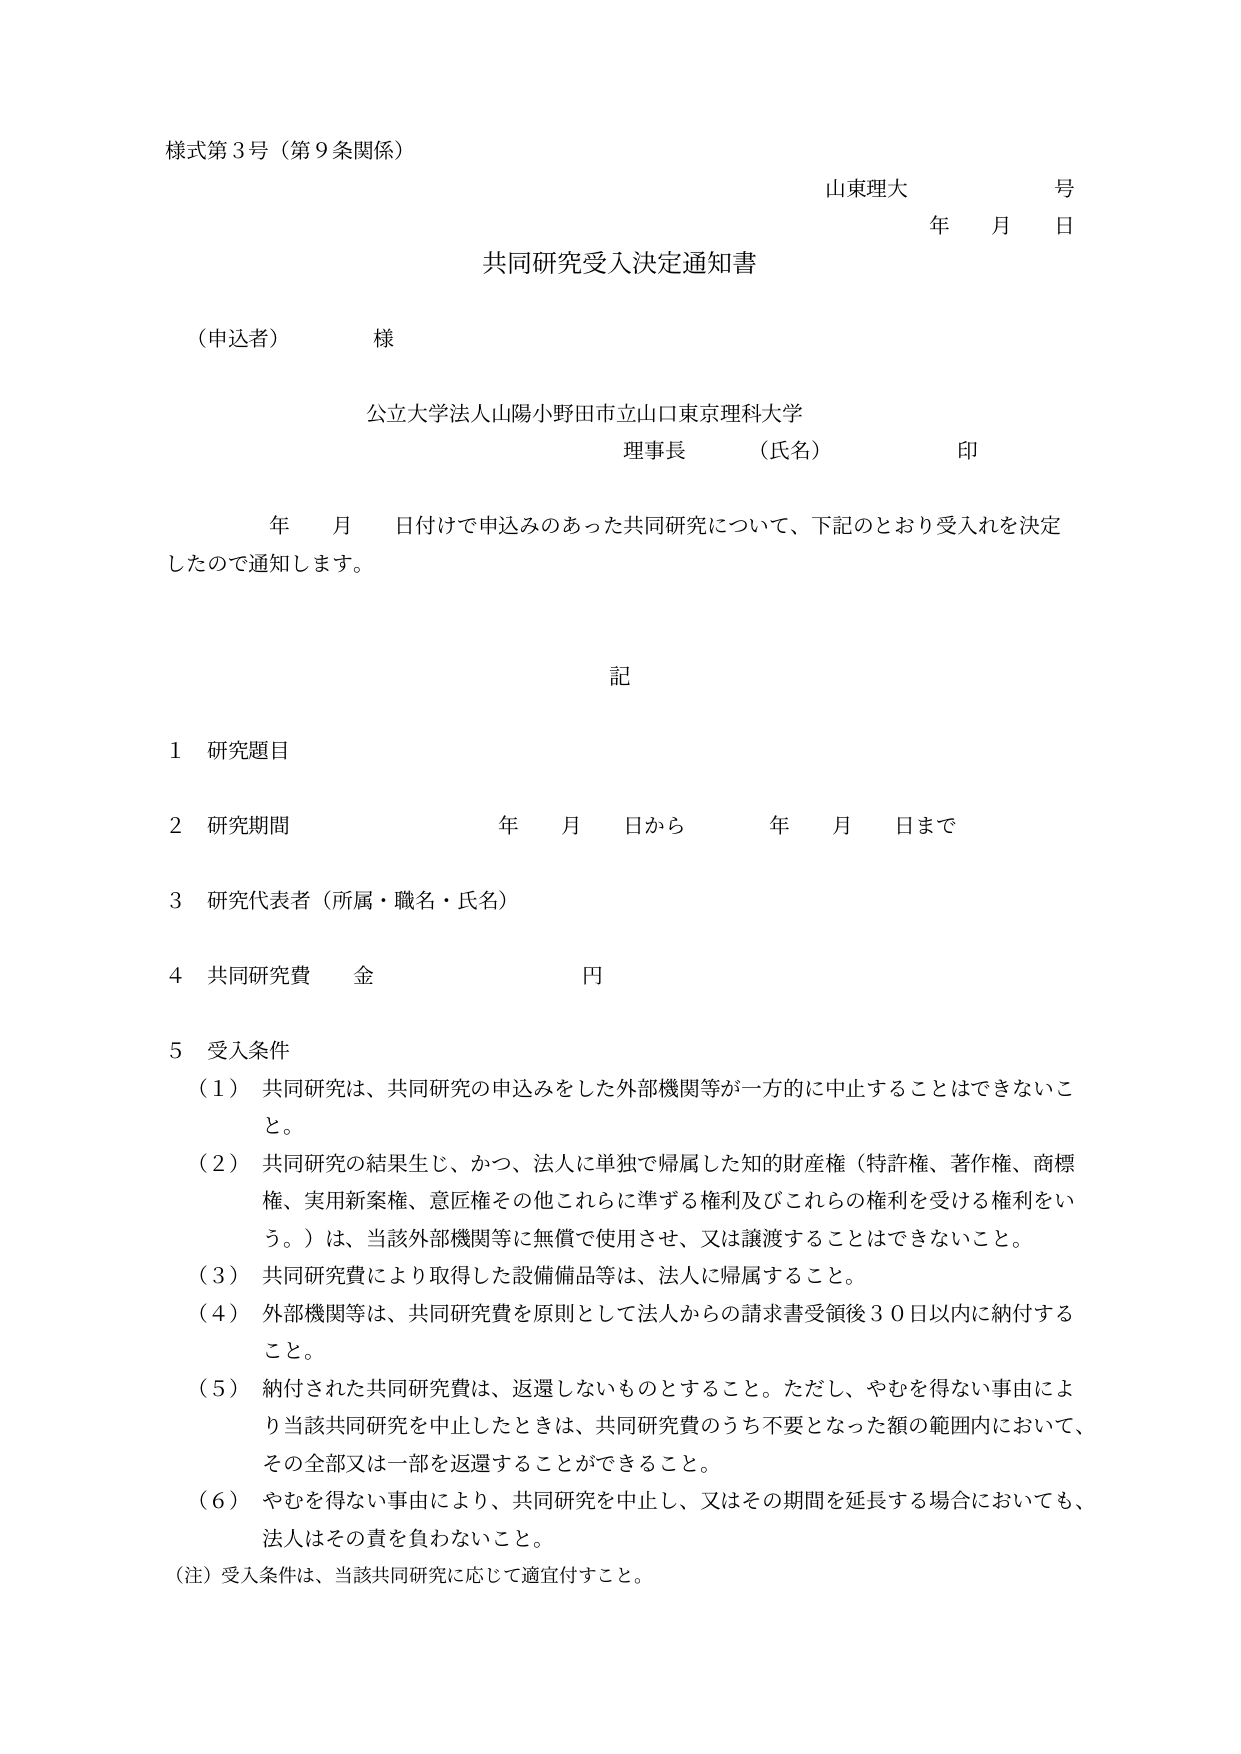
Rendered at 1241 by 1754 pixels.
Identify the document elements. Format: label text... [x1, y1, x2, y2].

text ２ 研究期間 年 月 日から 年 月 日まで [165, 806, 1075, 843]
text ５ 受入条件 [165, 1031, 1075, 1068]
list やむを得ない事由により、共同研究を中止し、又はその期間を延長する場合においても、法人はその責を負わないこと。 [187, 1481, 1075, 1556]
list 共同研究費により取得した設備備品等は、法人に帰属すること。 [187, 1256, 1075, 1293]
text 年 月 日 [165, 206, 1075, 243]
text 理事長 （氏名） 印 [165, 431, 1075, 468]
text ４ 共同研究費 金 円 [165, 956, 1075, 993]
subtitle 記 [165, 656, 1075, 693]
text 公立大学法人山陽小野田市立山口東京理科大学 [165, 393, 1075, 431]
list 外部機関等は、共同研究費を原則として法人からの請求書受領後３０日以内に納付すること。 [187, 1293, 1075, 1368]
text （注）受入条件は、当該共同研究に応じて適宜付すこと。 [165, 1556, 1075, 1593]
text （申込者） 様 [165, 318, 1075, 356]
list 共同研究は、共同研究の申込みをした外部機関等が一方的に中止することはできないこと。 [187, 1068, 1075, 1143]
text 山東理大 号 [165, 168, 1075, 206]
text 年 月 日付けで申込みのあった共同研究について、下記のとおり受入れを決定したので通知します。 [165, 506, 1075, 581]
text １ 研究題目 [165, 731, 1075, 768]
list 納付された共同研究費は、返還しないものとすること。ただし、やむを得ない事由により当該共同研究を中止したときは、共同研究費のうち不要となった額の範囲内において、その全部又は一部を返還することができること。 [187, 1368, 1075, 1481]
text 共同研究受入決定通知書 [165, 243, 1075, 281]
list 共同研究の結果生じ、かつ、法人に単独で帰属した知的財産権（特許権、著作権、商標権、実用新案権、意匠権その他これらに準ずる権利及びこれらの権利を受ける権利をいう。）は、当該外部機関等に無償で使用させ、又は譲渡することはできないこと。 [187, 1143, 1075, 1256]
text ３ 研究代表者（所属・職名・氏名） [165, 881, 1075, 918]
text 様式第３号（第９条関係） [165, 131, 1075, 168]
